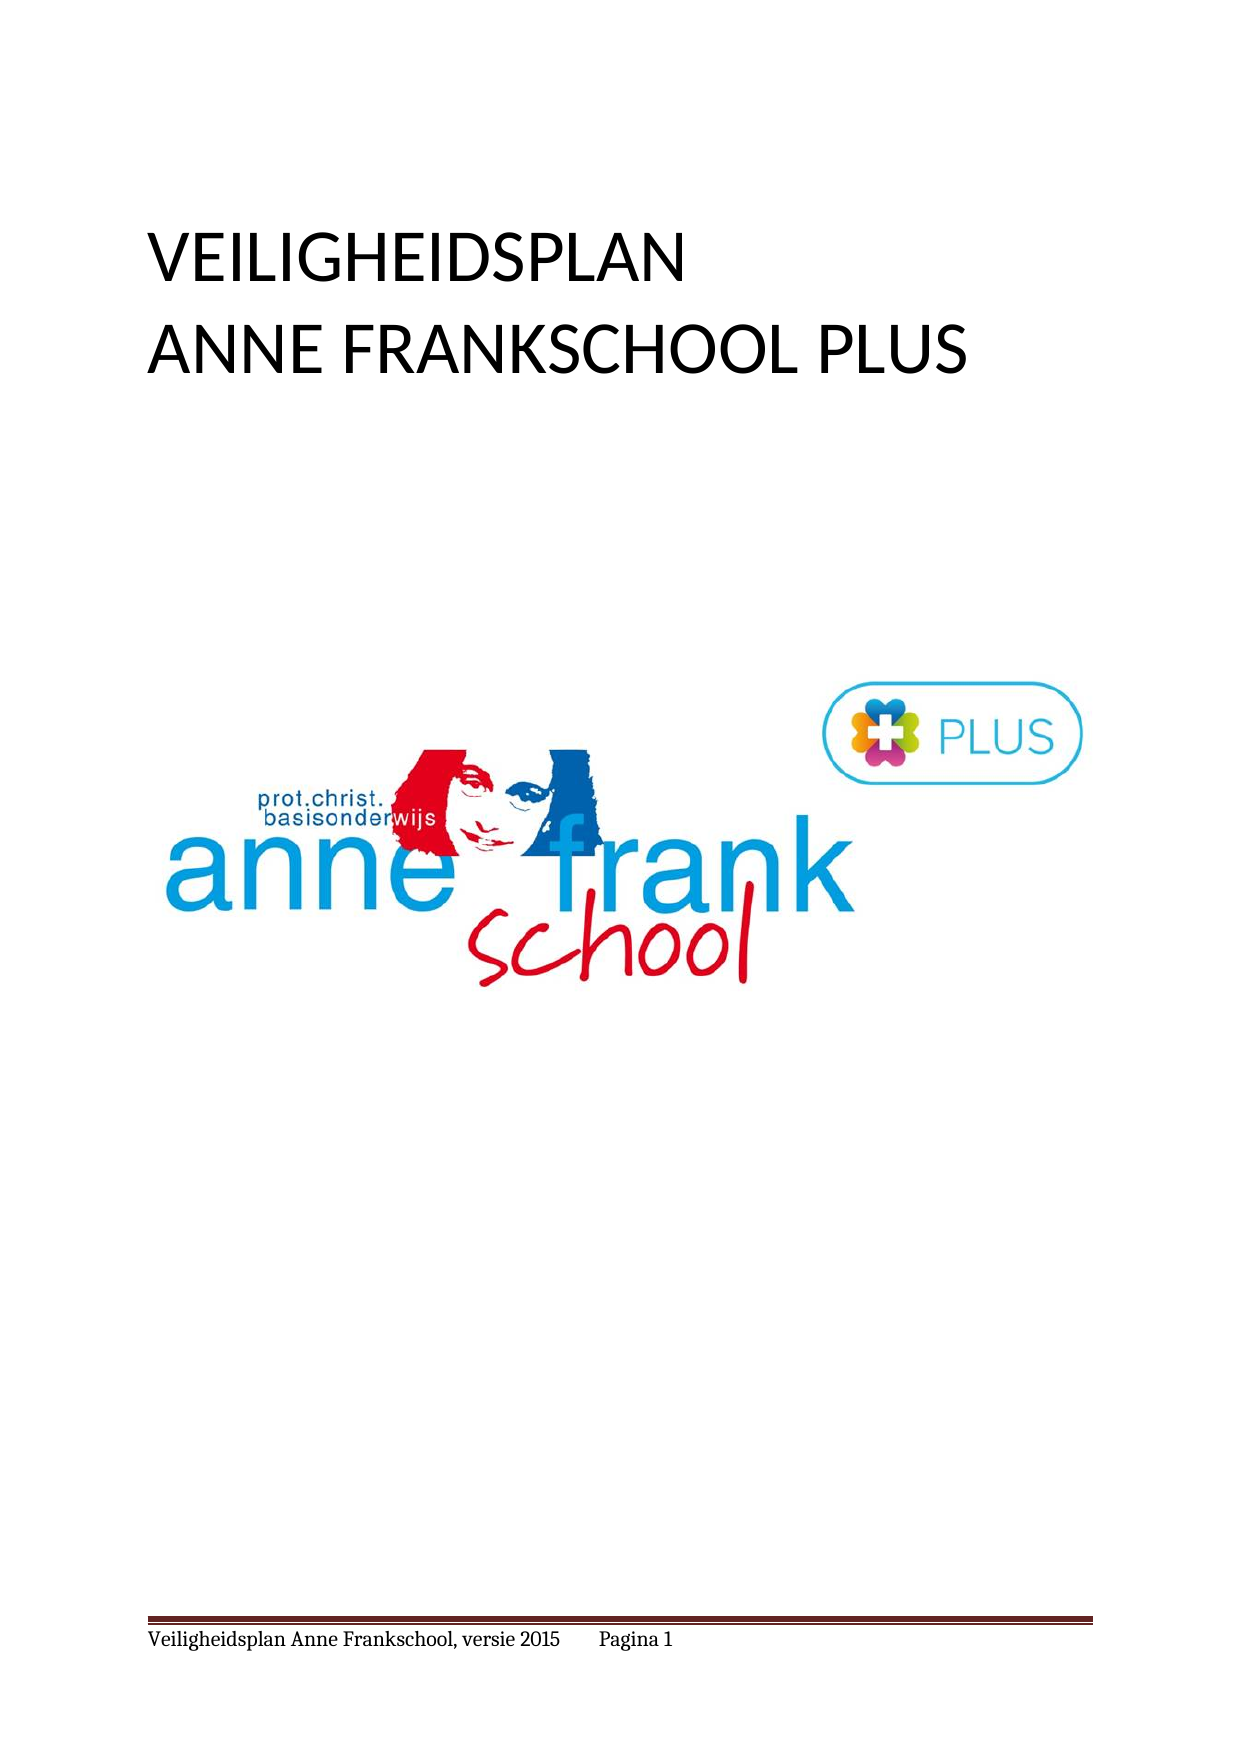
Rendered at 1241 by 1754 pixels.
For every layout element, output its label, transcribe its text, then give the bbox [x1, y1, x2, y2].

picture [147, 666, 1093, 999]
text VEILIGHEIDSPLAN [148, 209, 1093, 300]
text ANNE FRANKSCHOOL PLUS [148, 300, 1093, 392]
